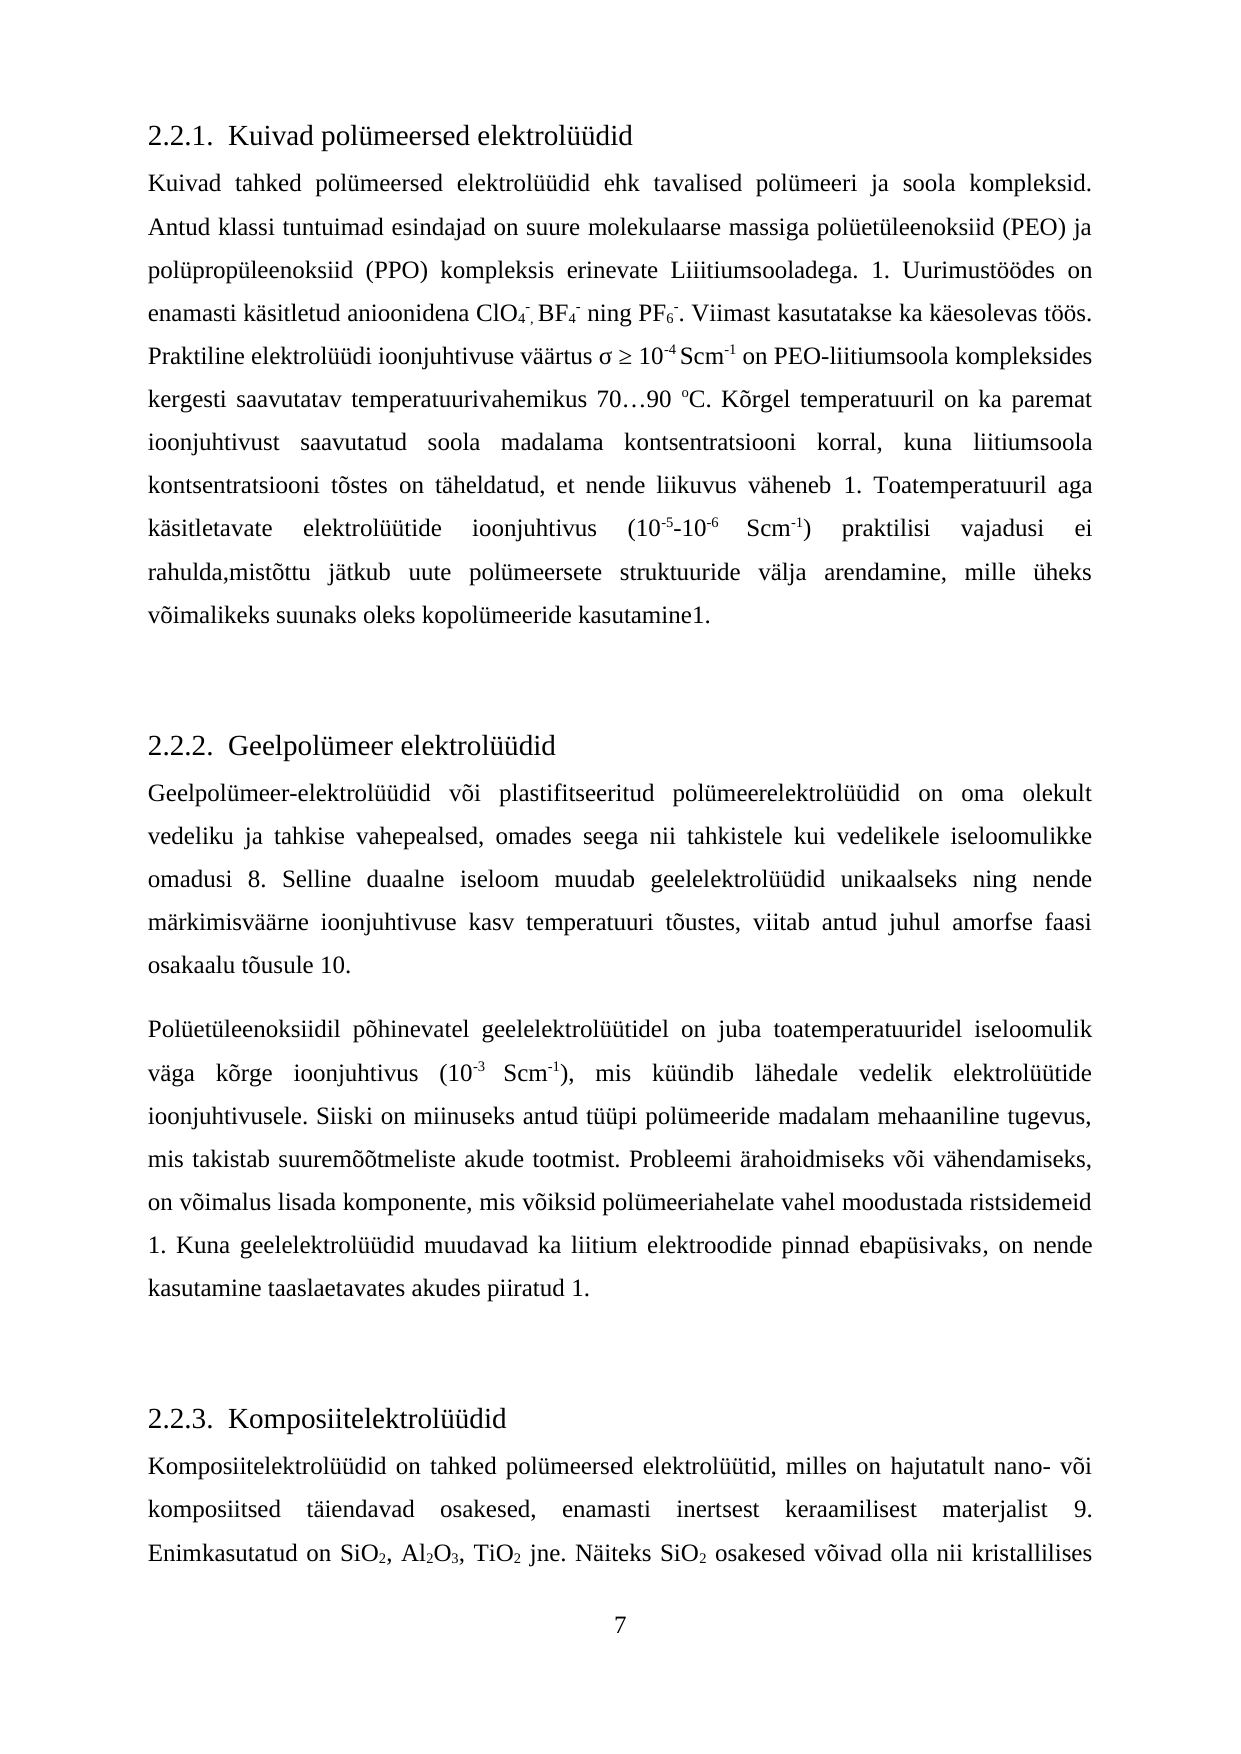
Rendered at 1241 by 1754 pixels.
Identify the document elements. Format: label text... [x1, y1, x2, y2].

subtitle 2.2.1. Kuivad polümeersed elektrolüüdid [148, 118, 1093, 152]
subtitle 2.2.2. Geelpolümeer elektrolüüdid [148, 728, 1093, 761]
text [148, 1451, 1093, 1566]
text Polüetüleenoksiidil põhinevatel geelelektrolüütidel on juba toatemperatuuridel iseloomulik väga kõrge ioonjuhtivus (10-3 Scm-1), mis küündib lähedale vedelik elektrolüütide ioonjuhtivusele. Siiski on miinuseks antud tüüpi polümeeride madalam mehaaniline tugevus, mis takistab suuremõõtmeliste akude tootmist. Probleemi ärahoidmiseks või vähendamiseks, on võimalus lisada komponente, mis võiksid polümeeriahelate vahel moodustada ristsidemeid . Kuna geelelektrolüüdid muudavad ka liitium elektroodide pinnad ebapüsivaks, on nende kasutamine taaslaetavates akudes piiratud . [148, 1014, 1093, 1302]
text Geelpolümeer-elektrolüüdid või plastifitseeritud polümeerelektrolüüdid on oma olekult vedeliku ja tahkise vahepealsed, omades seega nii tahkistele kui vedelikele iseloomulikke omadusi . Selline duaalne iseloom muudab geelelektrolüüdid unikaalseks ning nende märkimisväärne ioonjuhtivuse kasv temperatuuri tõustes, viitab antud juhul amorfse faasi osakaalu tõusule . [148, 778, 1093, 979]
subtitle 2.2.3. Komposiitelektrolüüdid [148, 1401, 1093, 1435]
text Kuivad tahked polümeersed elektrolüüdid ehk tavalised polümeeri ja soola kompleksid. Antud klassi tuntuimad esindajad on suure molekulaarse massiga polüetüleenoksiid (PEO) ja polüpropüleenoksiid (PPO) kompleksis erinevate Liiitiumsooladega. . Uurimustöödes on enamasti käsitletud anioonidena ClO4-, BF4- ning PF6-. Viimast kasutatakse ka käesolevas töös. Praktiline elektrolüüdi ioonjuhtivuse väärtus σ ≥ 10-4 Scm-1 on PEO-liitiumsoola kompleksides kergesti saavutatav temperatuurivahemikus 70…90 oC. Kõrgel temperatuuril on ka paremat ioonjuhtivust saavutatud soola madalama kontsentratsiooni korral, kuna liitiumsoola kontsentratsiooni tõstes on täheldatud, et nende liikuvus väheneb . Toatemperatuuril aga käsitletavate elektrolüütide ioonjuhtivus (10-5-10-6 Scm-1) praktilisi vajadusi ei rahulda,mistõttu jätkub uute polümeersete struktuuride välja arendamine, mille üheks võimalikeks suunaks oleks kopolümeeride kasutamine. [148, 168, 1093, 628]
